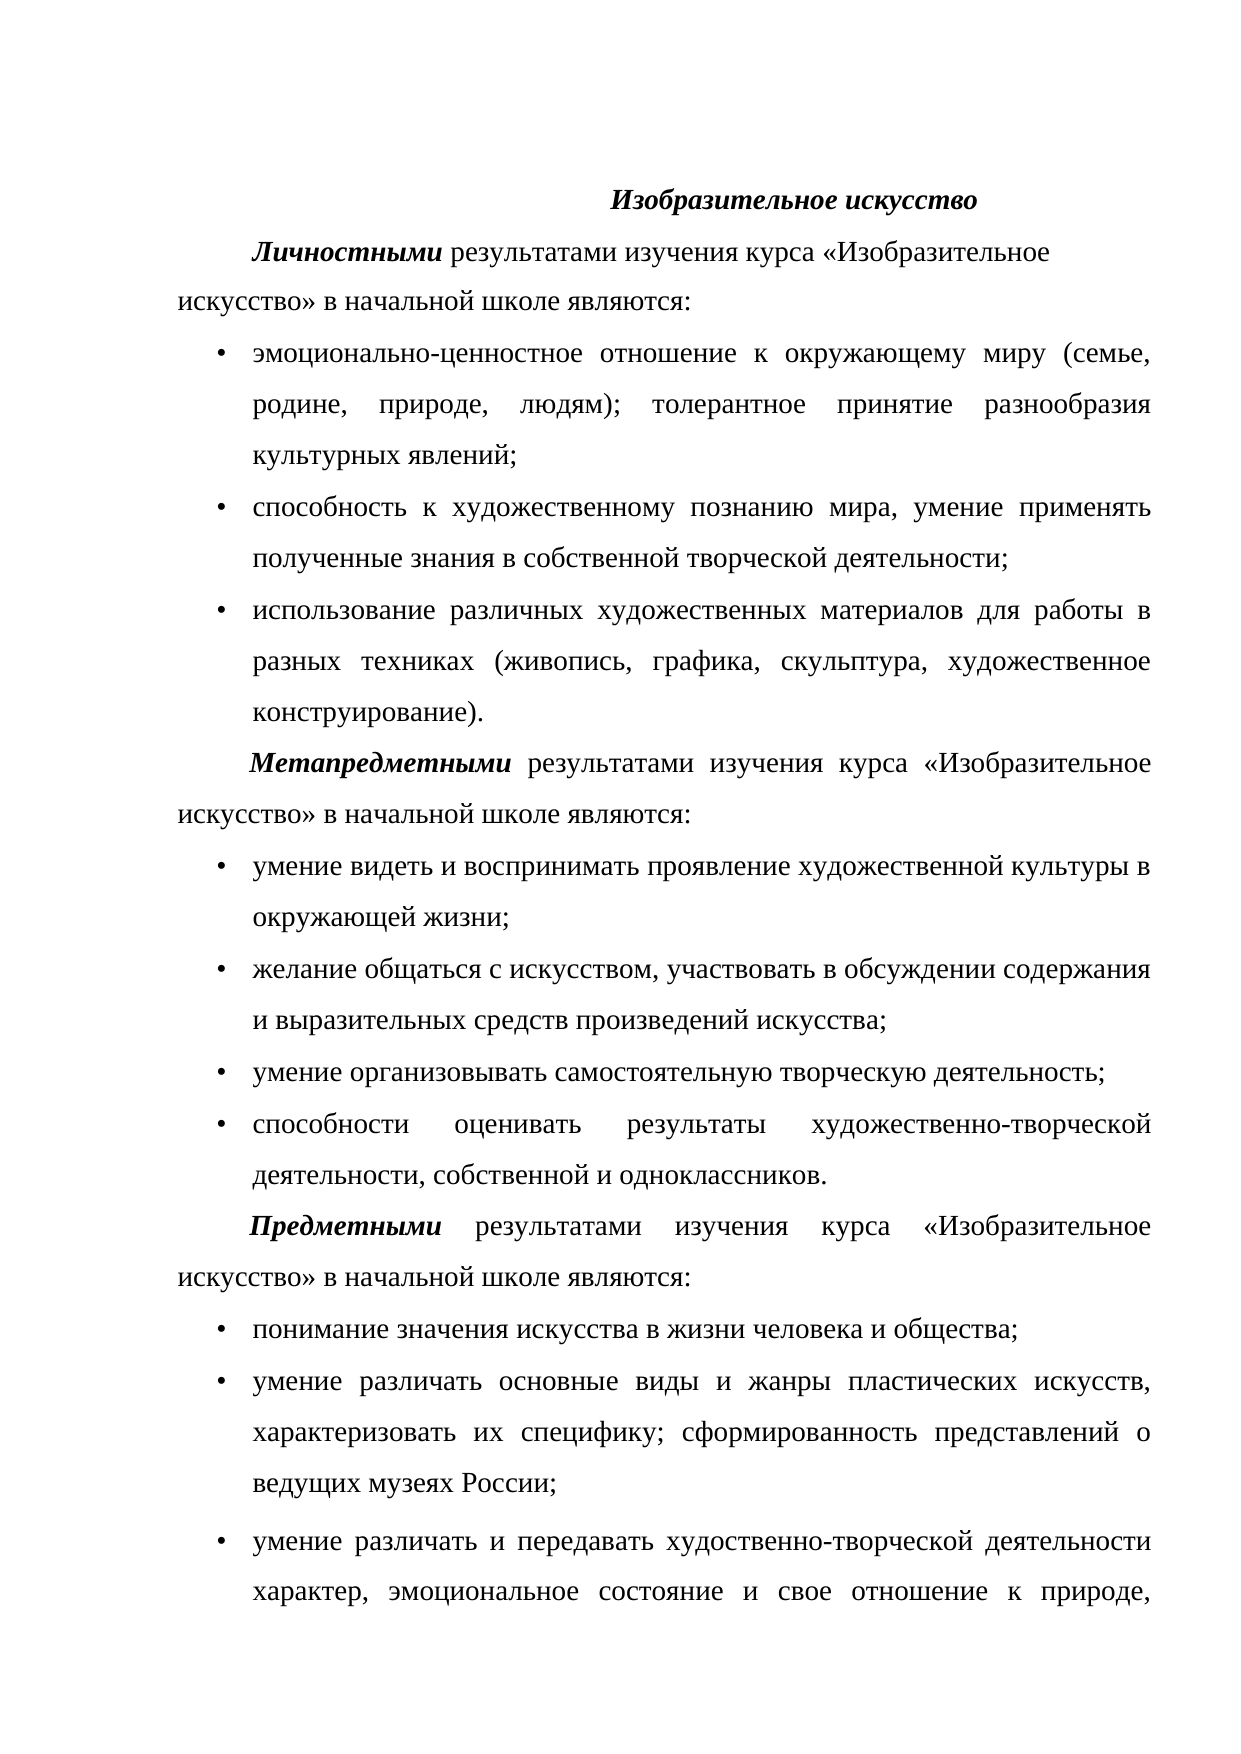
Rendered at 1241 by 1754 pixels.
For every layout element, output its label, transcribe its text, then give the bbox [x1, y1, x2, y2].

list понимание значения искусства в жизни человека и общества; [216, 1298, 1152, 1349]
text Предметными результатами изучения курса «Изобразительное искусство» в начальной школе являются: [177, 1194, 1152, 1297]
list умение видеть и воспринимать проявление художественной культуры в окружающей жизни; [216, 834, 1152, 937]
list использование различных художественных материалов для работы в разных техниках (живопись, графика, скульптура, художественное конструирование). [216, 578, 1152, 731]
text Метапредметными результатами изучения курса «Изобразительное искусство» в начальной школе являются: [177, 731, 1152, 833]
list желание общаться с искусством, участвовать в обсуждении содержания и выразительных средств произведений искусства; [216, 938, 1152, 1040]
text Личностными результатами изучения курса «Изобразительное искусство» в начальной школе являются: [177, 222, 1152, 321]
list умение организовывать самостоятельную творческую деятельность; [216, 1040, 1152, 1091]
list умение различать основные виды и жанры пластических искусств, характеризовать их специфику; сформированность представлений о ведущих музеях России; [216, 1350, 1152, 1503]
text Изобразительное искусство [177, 170, 1152, 219]
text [216, 1510, 1152, 1611]
list способности оценивать результаты художественно-творческой деятельности, собственной и одноклассников. [216, 1092, 1152, 1194]
list эмоционально-ценностное отношение к окружающему миру (семье, родине, природе, людям); толерантное принятие разнообразия культурных явлений; [216, 322, 1152, 475]
list способность к художественному познанию мира, умение применять полученные знания в собственной творческой деятельности; [216, 476, 1152, 578]
